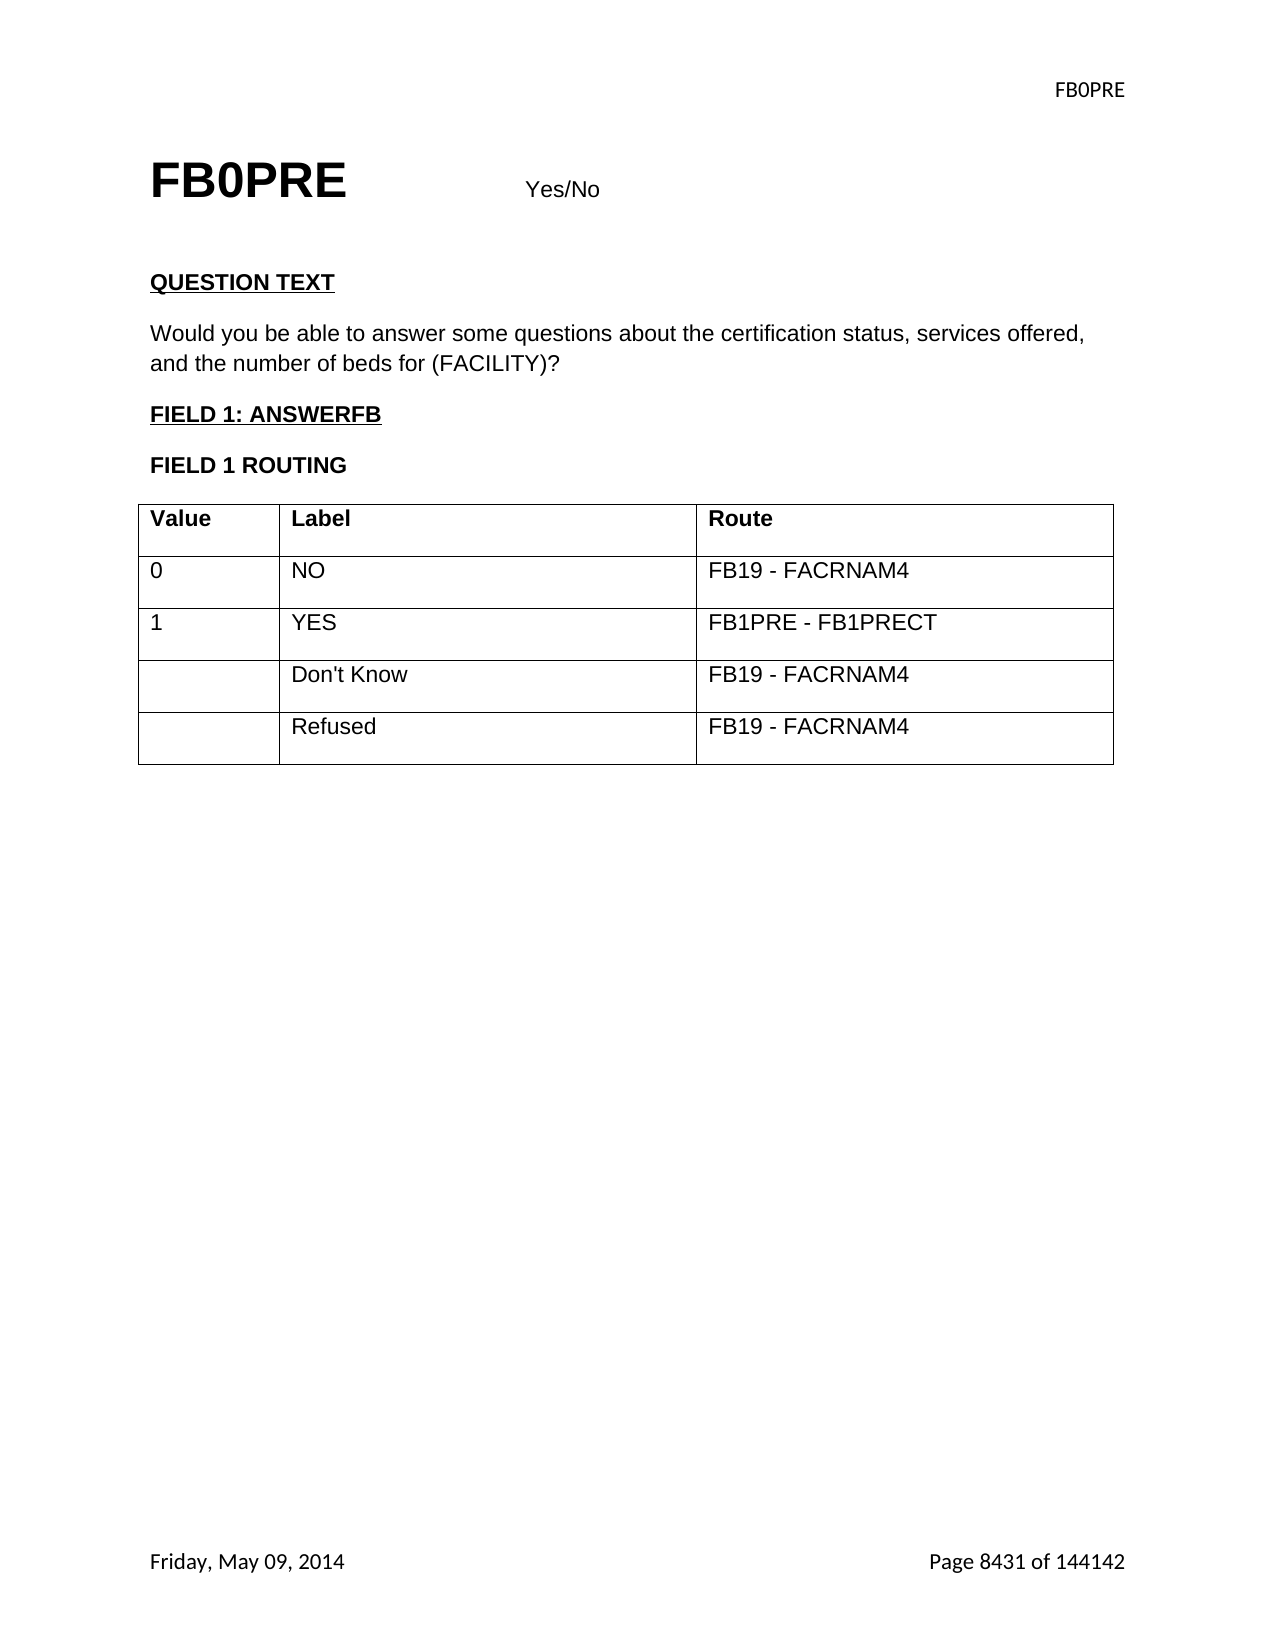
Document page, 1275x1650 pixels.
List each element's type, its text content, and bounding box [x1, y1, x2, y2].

table_cell FB19 - FACRNAM4 [697, 661, 1113, 712]
table_cell 1 [139, 609, 279, 660]
subtitle FB0PRE Yes/No [150, 150, 1125, 207]
table_cell YES [280, 609, 696, 660]
table_cell Refused [280, 713, 696, 764]
table_cell NO [280, 557, 696, 608]
text Would you be able to answer some questions about the certification status, services offered, and the number of beds for (FACILITY)? [150, 320, 1125, 377]
table_header Route [697, 505, 1113, 556]
text Field 1 Routing [150, 452, 1125, 479]
text Question Text [150, 269, 1125, 295]
table_cell FB1PRE - FB1PRECT [697, 609, 1113, 660]
table_cell FB19 - FACRNAM4 [697, 557, 1113, 608]
table_cell FB19 - FACRNAM4 [697, 713, 1113, 764]
table_header Label [280, 505, 696, 556]
text Field 1: ANSWERFB [150, 401, 1125, 428]
table_cell [139, 661, 279, 712]
table_cell Don't Know [280, 661, 696, 712]
table_cell [139, 713, 279, 764]
table_cell 0 [139, 557, 279, 608]
table_header Value [139, 505, 279, 556]
